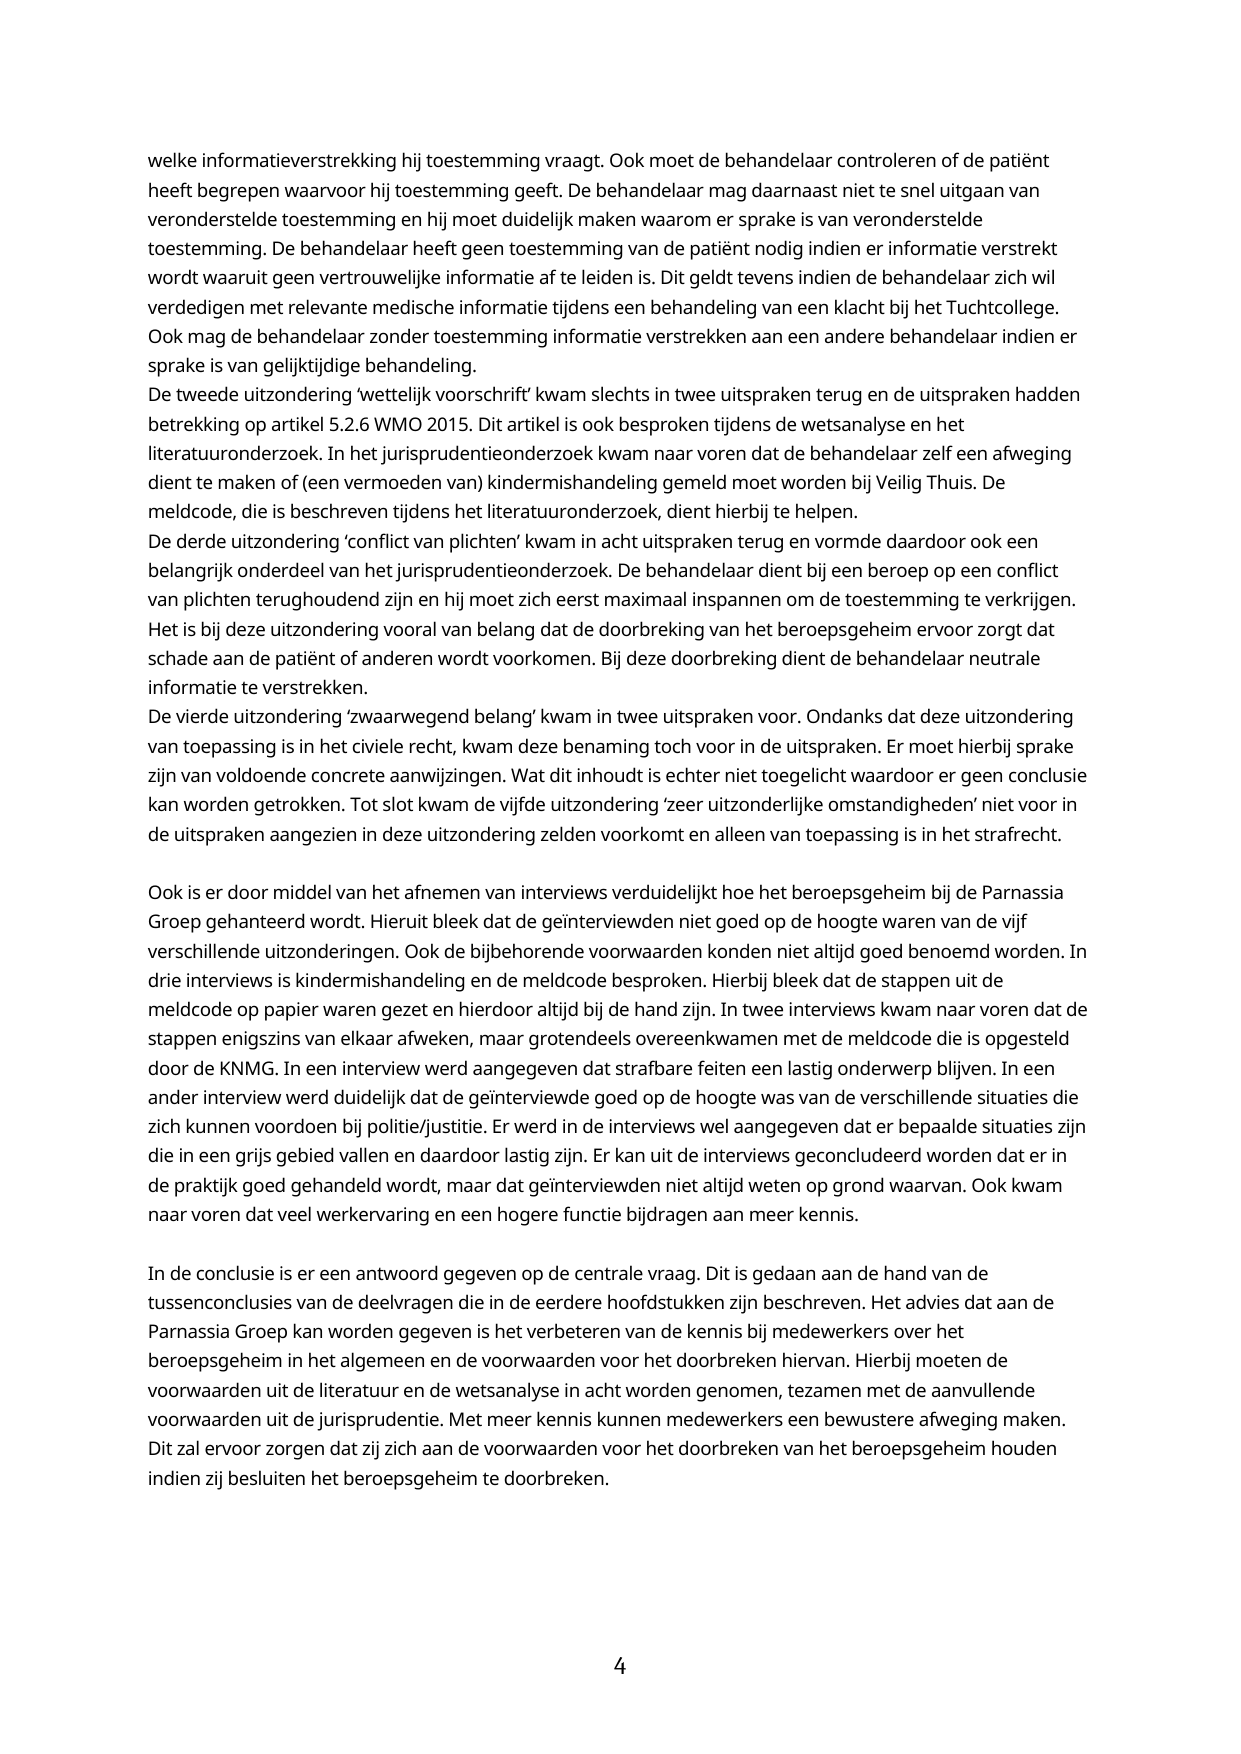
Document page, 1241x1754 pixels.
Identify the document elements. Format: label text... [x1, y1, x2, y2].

text De derde uitzondering ‘conflict van plichten’ kwam in acht uitspraken terug en vormde daardoor ook een belangrijk onderdeel van het jurisprudentieonderzoek. De behandelaar dient bij een beroep op een conflict van plichten terughoudend zijn en hij moet zich eerst maximaal inspannen om de toestemming te verkrijgen. Het is bij deze uitzondering vooral van belang dat de doorbreking van het beroepsgeheim ervoor zorgt dat schade aan de patiënt of anderen wordt voorkomen. Bij deze doorbreking dient de behandelaar neutrale informatie te verstrekken. [148, 528, 1093, 700]
text In de conclusie is er een antwoord gegeven op de centrale vraag. Dit is gedaan aan de hand van de tussenconclusies van de deelvragen die in de eerdere hoofdstukken zijn beschreven. Het advies dat aan de Parnassia Groep kan worden gegeven is het verbeteren van de kennis bij medewerkers over het beroepsgeheim in het algemeen en de voorwaarden voor het doorbreken hiervan. Hierbij moeten de voorwaarden uit de literatuur en de wetsanalyse in acht worden genomen, tezamen met de aanvullende voorwaarden uit de jurisprudentie. Met meer kennis kunnen medewerkers een bewustere afweging maken. Dit zal ervoor zorgen dat zij zich aan de voorwaarden voor het doorbreken van het beroepsgeheim houden indien zij besluiten het beroepsgeheim te doorbreken. [148, 1260, 1093, 1490]
text Ook is er door middel van het afnemen van interviews verduidelijkt hoe het beroepsgeheim bij de Parnassia Groep gehanteerd wordt. Hieruit bleek dat de geïnterviewden niet goed op de hoogte waren van de vijf verschillende uitzonderingen. Ook de bijbehorende voorwaarden konden niet altijd goed benoemd worden. In drie interviews is kindermishandeling en de meldcode besproken. Hierbij bleek dat de stappen uit de meldcode op papier waren gezet en hierdoor altijd bij de hand zijn. In twee interviews kwam naar voren dat de stappen enigszins van elkaar afweken, maar grotendeels overeenkwamen met de meldcode die is opgesteld door de KNMG. In een interview werd aangegeven dat strafbare feiten een lastig onderwerp blijven. In een ander interview werd duidelijk dat de geïnterviewde goed op de hoogte was van de verschillende situaties die zich kunnen voordoen bij politie/justitie. Er werd in de interviews wel aangegeven dat er bepaalde situaties zijn die in een grijs gebied vallen en daardoor lastig zijn. Er kan uit de interviews geconcludeerd worden dat er in de praktijk goed gehandeld wordt, maar dat geïnterviewden niet altijd weten op grond waarvan. Ook kwam naar voren dat veel werkervaring en een hogere functie bijdragen aan meer kennis. [148, 879, 1093, 1227]
text De vierde uitzondering ‘zwaarwegend belang’ kwam in twee uitspraken voor. Ondanks dat deze uitzondering van toepassing is in het civiele recht, kwam deze benaming toch voor in de uitspraken. Er moet hierbij sprake zijn van voldoende concrete aanwijzingen. Wat dit inhoudt is echter niet toegelicht waardoor er geen conclusie kan worden getrokken. Tot slot kwam de vijfde uitzondering ‘zeer uitzonderlijke omstandigheden’ niet voor in de uitspraken aangezien in deze uitzondering zelden voorkomt en alleen van toepassing is in het strafrecht. [148, 704, 1093, 846]
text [148, 148, 1093, 378]
text De tweede uitzondering ‘wettelijk voorschrift’ kwam slechts in twee uitspraken terug en de uitspraken hadden betrekking op artikel 5.2.6 WMO 2015. Dit artikel is ook besproken tijdens de wetsanalyse en het literatuuronderzoek. In het jurisprudentieonderzoek kwam naar voren dat de behandelaar zelf een afweging dient te maken of (een vermoeden van) kindermishandeling gemeld moet worden bij Veilig Thuis. De meldcode, die is beschreven tijdens het literatuuronderzoek, dient hierbij te helpen. [148, 382, 1093, 524]
